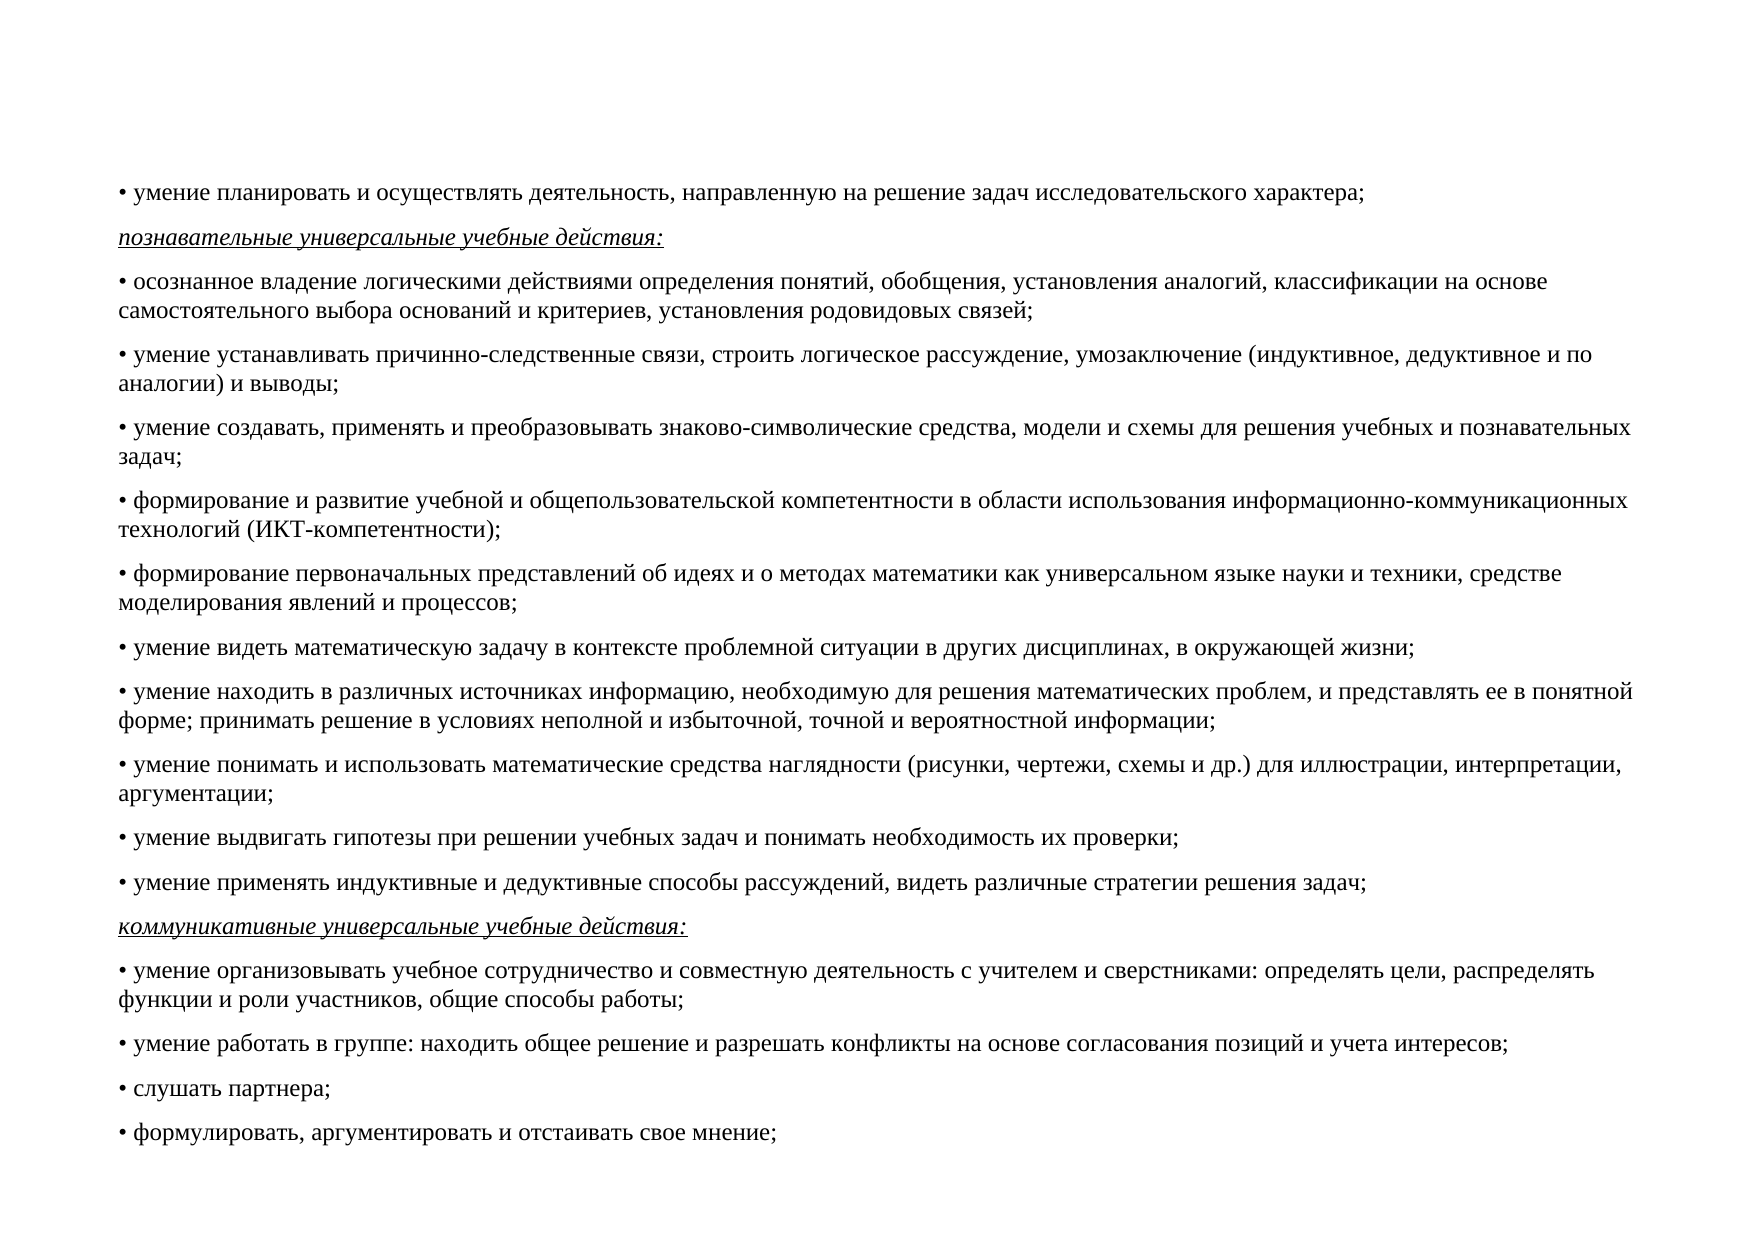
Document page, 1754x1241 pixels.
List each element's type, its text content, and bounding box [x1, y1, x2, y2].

text • умение находить в различных источниках информацию, необходимую для решения математических проблем, и представлять ее в понятной форме; принимать решение в условиях неполной и избыточной, точной и вероятностной информации; [118, 676, 1636, 733]
text • умение видеть математическую задачу в контексте проблемной ситуации в других дисциплинах, в окружающей жизни; [118, 632, 1636, 660]
text • умение понимать и использовать математические средства наглядности (рисунки, чертежи, схемы и др.) для иллюстрации, интерпретации, аргументации; [118, 749, 1636, 807]
text • умение планировать и осуществлять деятельность, направленную на решение задач исследовательского характера; [118, 177, 1636, 206]
text • формулировать, аргументировать и отстаивать свое мнение; [118, 1117, 1636, 1146]
text • умение устанавливать причинно-следственные связи, строить логическое рассуждение, умозаключение (индуктивное, дедуктивное и по аналогии) и выводы; [118, 339, 1636, 397]
text • умение выдвигать гипотезы при решении учебных задач и понимать необходимость их проверки; [118, 822, 1636, 851]
text • формирование первоначальных представлений об идеях и о методах математики как универсальном языке науки и техники, средстве моделирования явлений и процессов; [118, 558, 1636, 616]
text • умение работать в группе: находить общее решение и разрешать конфликты на основе согласования позиций и учета интересов; [118, 1028, 1636, 1057]
text • умение применять индуктивные и дедуктивные способы рассуждений, видеть различные стратегии решения задач; [118, 867, 1636, 895]
text • умение организовывать учебное сотрудничество и совместную деятельность с учителем и сверстниками: определять цели, распределять функции и роли участников, общие способы работы; [118, 955, 1636, 1013]
text • умение создавать, применять и преобразовывать знаково-символические средства, модели и схемы для решения учебных и познавательных задач; [118, 412, 1636, 470]
text • осознанное владение логическими действиями определения понятий, обобщения, установления аналогий, классификации на основе самостоятельного выбора оснований и критериев, установления родовидовых связей; [118, 266, 1636, 323]
text • формирование и развитие учебной и общепользовательской компетентности в области использования информационно-коммуникационных технологий (ИКТ-компетентности); [118, 485, 1636, 543]
text коммуникативные универсальные учебные действия: [118, 911, 1636, 940]
text • слушать партнера; [118, 1073, 1636, 1102]
text познавательные универсальные учебные действия: [118, 222, 1636, 250]
